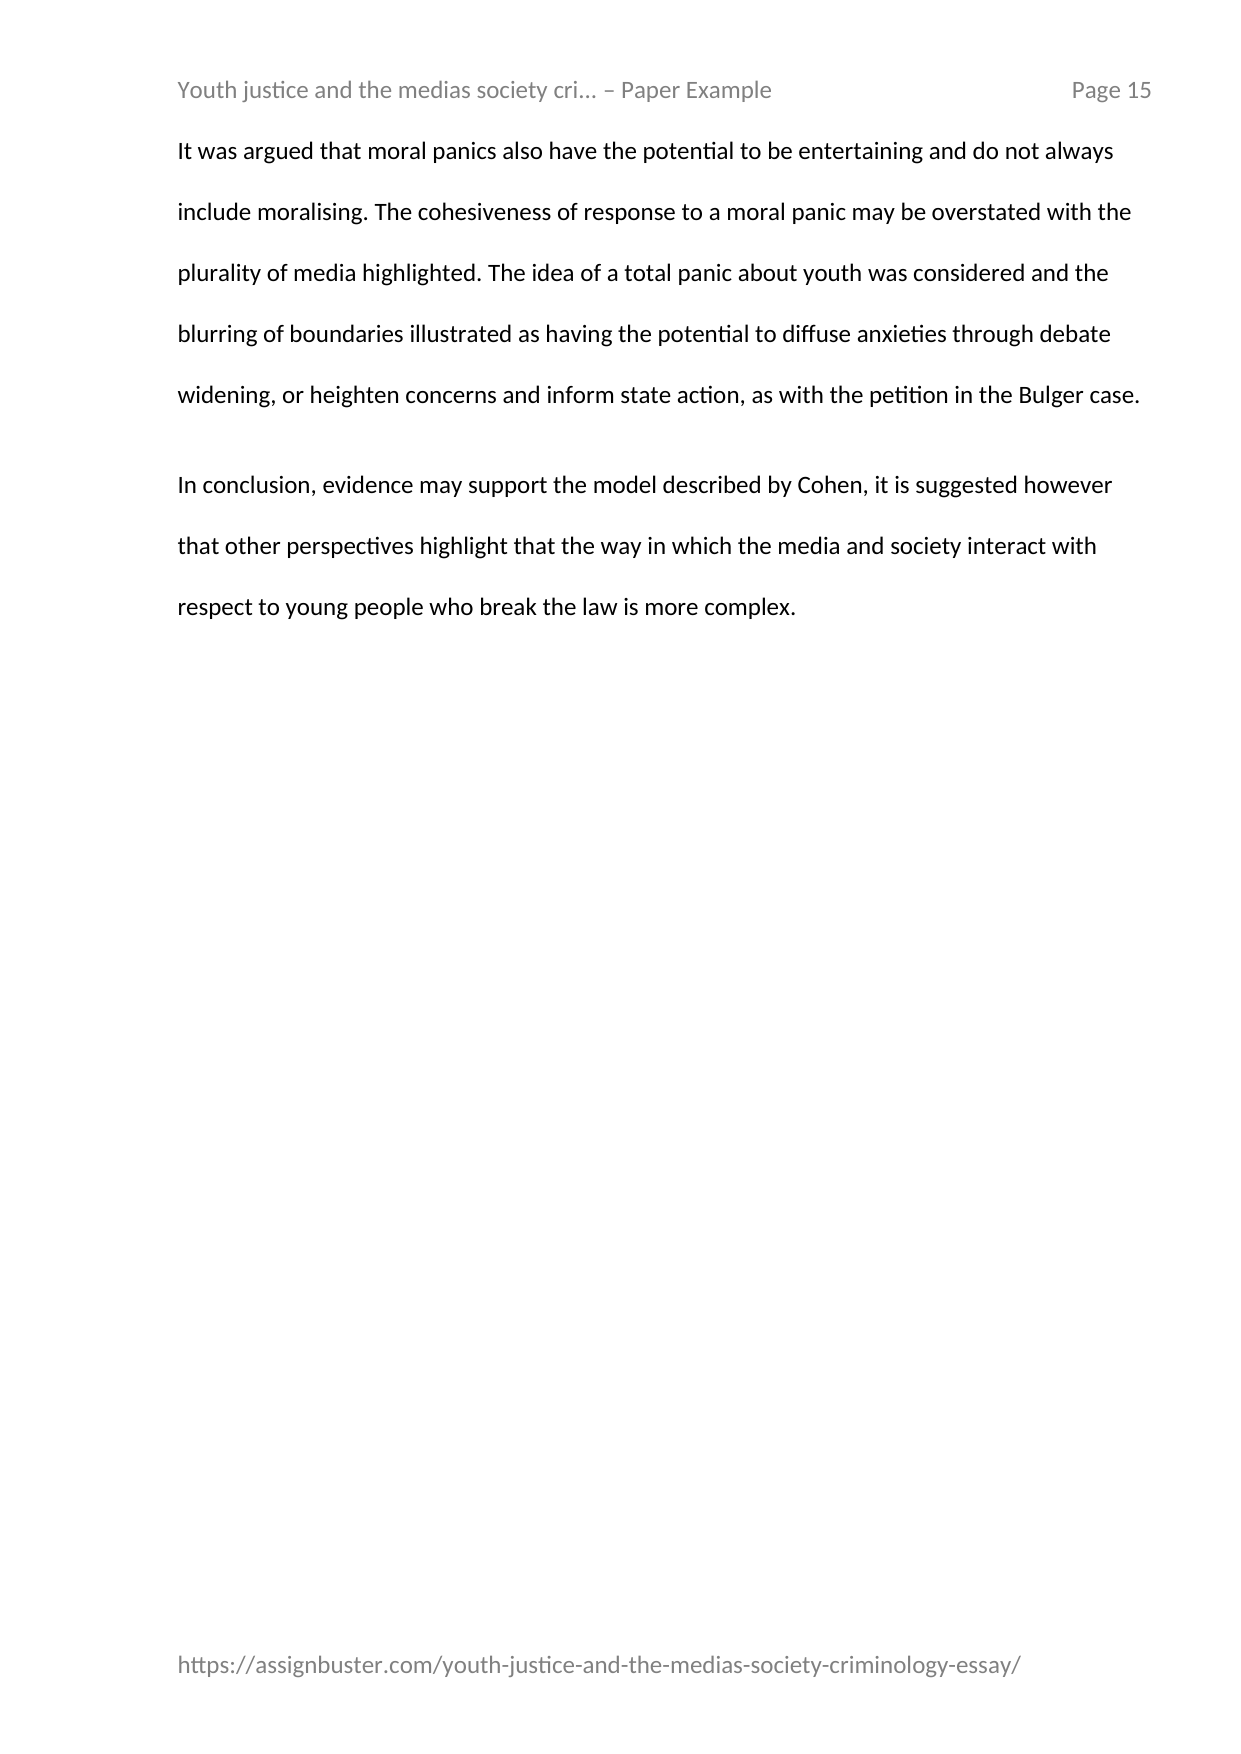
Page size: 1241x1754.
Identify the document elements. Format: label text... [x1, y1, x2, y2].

text In conclusion, evidence may support the model described by Cohen, it is suggested however that other perspectives highlight that the way in which the media and society interact with respect to young people who break the law is more complex. [177, 469, 1152, 622]
text It was argued that moral panics also have the potential to be entertaining and do not always include moralising. The cohesiveness of response to a moral panic may be overstated with the plurality of media highlighted. The idea of a total panic about youth was considered and the blurring of boundaries illustrated as having the potential to diffuse anxieties through debate widening, or heighten concerns and inform state action, as with the petition in the Bulger case. [177, 135, 1152, 409]
